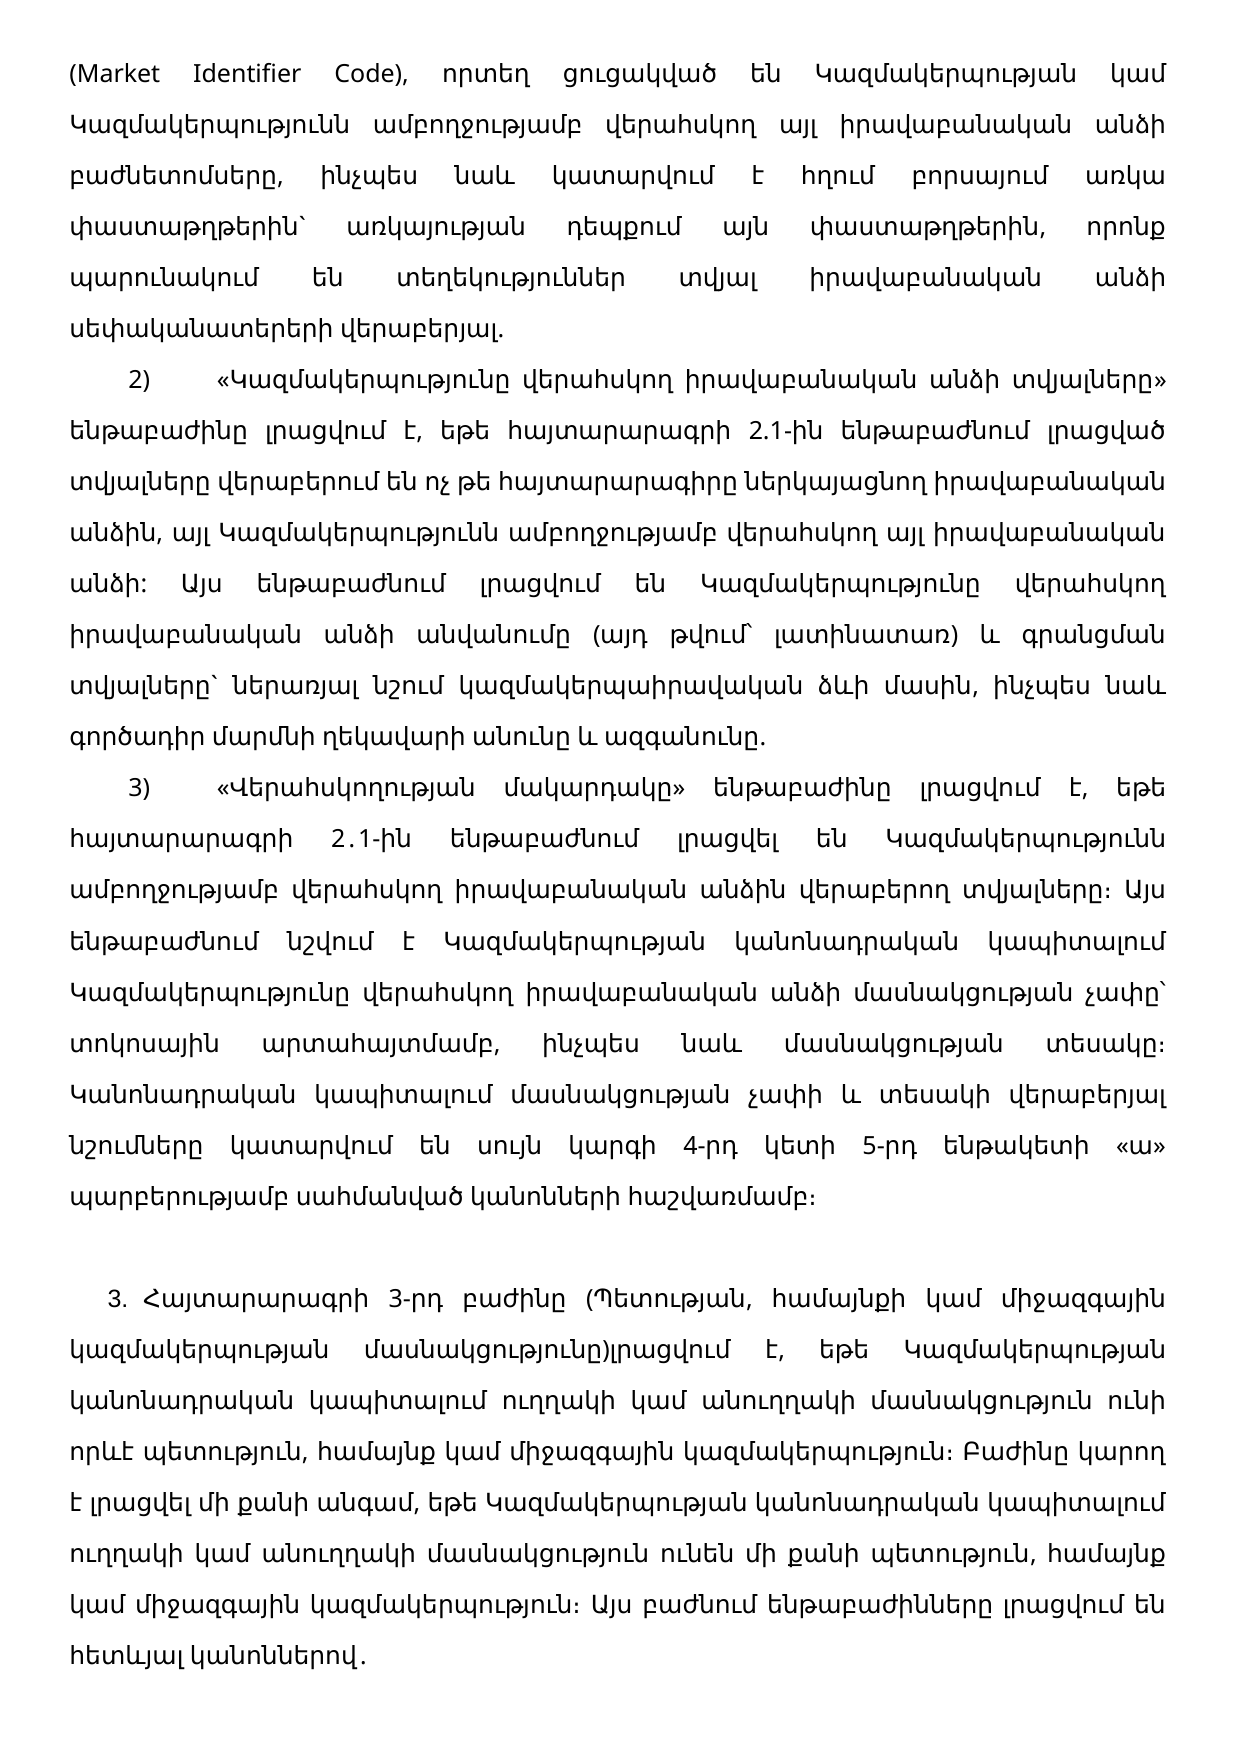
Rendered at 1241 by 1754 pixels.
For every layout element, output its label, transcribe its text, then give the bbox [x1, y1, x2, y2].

list Հայտարարագրի 3-րդ բաժինը (Պետության, համայնքի կամ միջազգային կազմակերպության մասնակցությունը)լրացվում է, եթե Կազմակերպության կանոնադրական կապիտալում ուղղակի կամ անուղղակի մասնակցություն ունի որևէ պետություն, համայնք կամ միջազգային կազմակերպություն։ Բաժինը կարող է լրացվել մի քանի անգամ, եթե Կազմակերպության կանոնադրական կապիտալում ուղղակի կամ անուղղակի մասնակցություն ունեն մի քանի պետություն, համայնք կամ միջազգային կազմակերպություն։ Այս բաժնում ենթաբաժինները լրացվում են հետևյալ կանոններով․ [69, 1281, 1167, 1672]
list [69, 56, 1167, 345]
list «Կազմակերպությունը վերահսկող իրավաբանական անձի տվյալները» ենթաբաժինը լրացվում է, եթե հայտարարագրի 2.1-ին ենթաբաժնում լրացված տվյալները վերաբերում են ոչ թե հայտարարագիրը ներկայացնող իրավաբանական անձին, այլ Կազմակերպությունն ամբողջությամբ վերահսկող այլ իրավաբանական անձի: Այս ենթաբաժնում լրացվում են Կազմակերպությունը վերահսկող իրավաբանական անձի անվանումը (այդ թվում՝ լատինատառ) և գրանցման տվյալները` ներառյալ նշում կազմակերպաիրավական ձևի մասին, ինչպես նաև գործադիր մարմնի ղեկավարի անունը և ազգանունը. [69, 362, 1167, 753]
list «Վերահսկողության մակարդակը» ենթաբաժինը լրացվում է, եթե հայտարարագրի 2․1-ին ենթաբաժնում լրացվել են Կազմակերպությունն ամբողջությամբ վերահսկող իրավաբանական անձին վերաբերող տվյալները։ Այս ենթաբաժնում նշվում է Կազմակերպության կանոնադրական կապիտալում Կազմակերպությունը վերահսկող իրավաբանական անձի մասնակցության չափը՝ տոկոսային արտահայտմամբ, ինչպես նաև մասնակցության տեսակը։ Կանոնադրական կապիտալում մասնակցության չափի և տեսակի վերաբերյալ նշումները կատարվում են սույն կարգի 4-րդ կետի 5-րդ ենթակետի «ա» պարբերությամբ սահմանված կանոնների հաշվառմամբ։ [69, 770, 1167, 1212]
